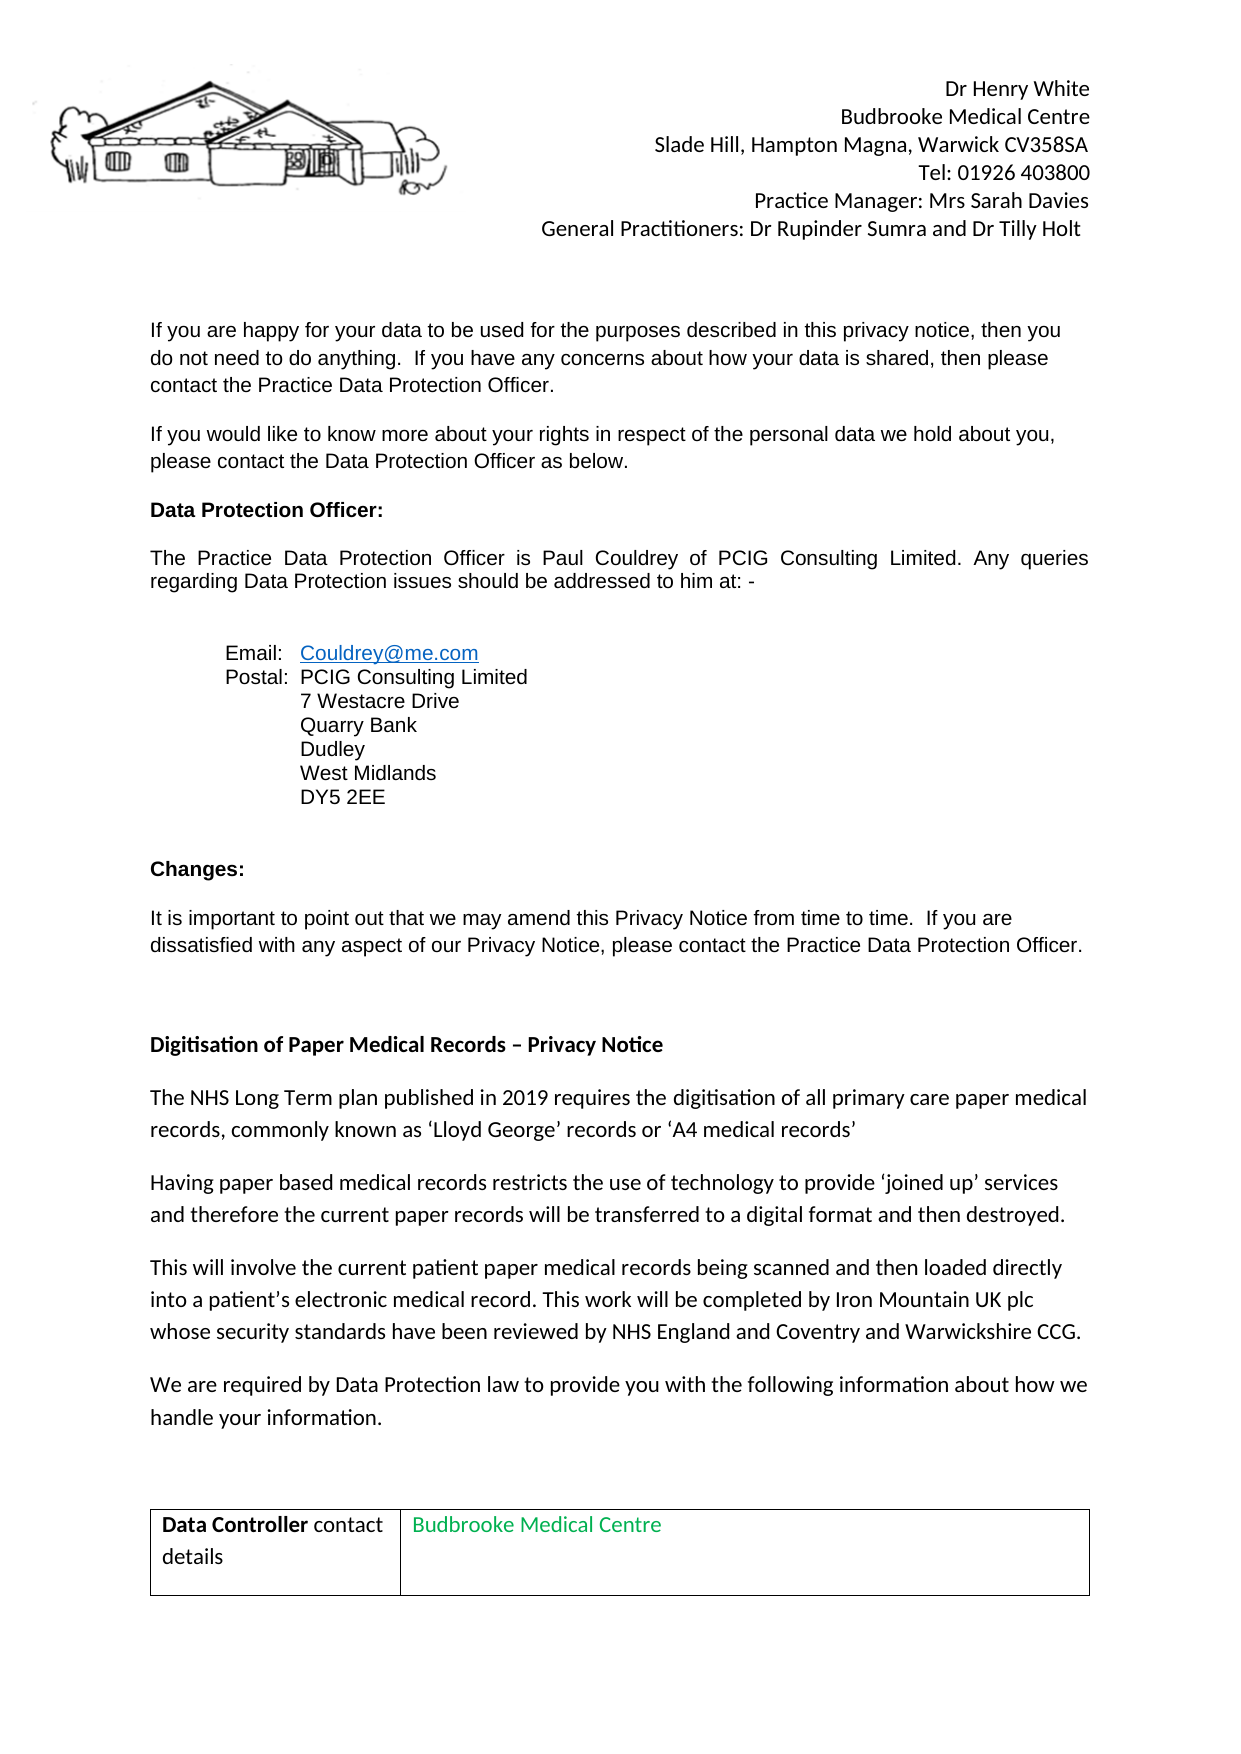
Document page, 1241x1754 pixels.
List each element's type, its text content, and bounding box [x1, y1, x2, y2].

picture [25, 64, 465, 211]
text If you are happy for your data to be used for the purposes described in this privacy notice, then you do not need to do anything. If you have any concerns about how your data is shared, then please contact the Practice Data Protection Officer. [150, 318, 1090, 397]
text Having paper based medical records restricts the use of technology to provide ‘joined up’ services and therefore the current paper records will be transferred to a digital format and then destroyed. [150, 1168, 1090, 1228]
table_header Data Controller contact details [151, 1510, 400, 1595]
text We are required by Data Protection law to provide you with the following information about how we handle your information. [150, 1371, 1090, 1431]
text If you would like to know more about your rights in respect of the personal data we hold about you, please contact the Data Protection Officer as below. [150, 422, 1090, 473]
text The NHS Long Term plan published in 2019 requires the digitisation of all primary care paper medical records, commonly known as ‘Lloyd George’ records or ‘A4 medical records’ [150, 1083, 1090, 1143]
text Email: Couldrey@me.com [150, 641, 1090, 665]
text Changes: [150, 857, 1090, 881]
text This will involve the current patient paper medical records being scanned and then loaded directly into a patient’s electronic medical record. This work will be completed by Iron Mountain UK plc whose security standards have been reviewed by NHS England and Coventry and Warwickshire CCG. [150, 1253, 1090, 1346]
text 7 Westacre Drive [150, 689, 1090, 713]
table_header Budbrooke Medical Centre [401, 1510, 1089, 1595]
text Data Protection Officer: [150, 497, 1090, 521]
text The Practice Data Protection Officer is Paul Couldrey of PCIG Consulting Limited. Any queries regarding Data Protection issues should be addressed to him at: - [150, 545, 1090, 593]
text It is important to point out that we may amend this Privacy Notice from time to time. If you are dissatisfied with any aspect of our Privacy Notice, please contact the Practice Data Protection Officer. [150, 906, 1090, 957]
text Postal: PCIG Consulting Limited [150, 665, 1090, 689]
text West Midlands [150, 761, 1090, 785]
text Quarry Bank [150, 713, 1090, 737]
text Dudley [150, 737, 1090, 761]
text DY5 2EE [150, 785, 1090, 809]
text Digitisation of Paper Medical Records – Privacy Notice [150, 1030, 1090, 1058]
